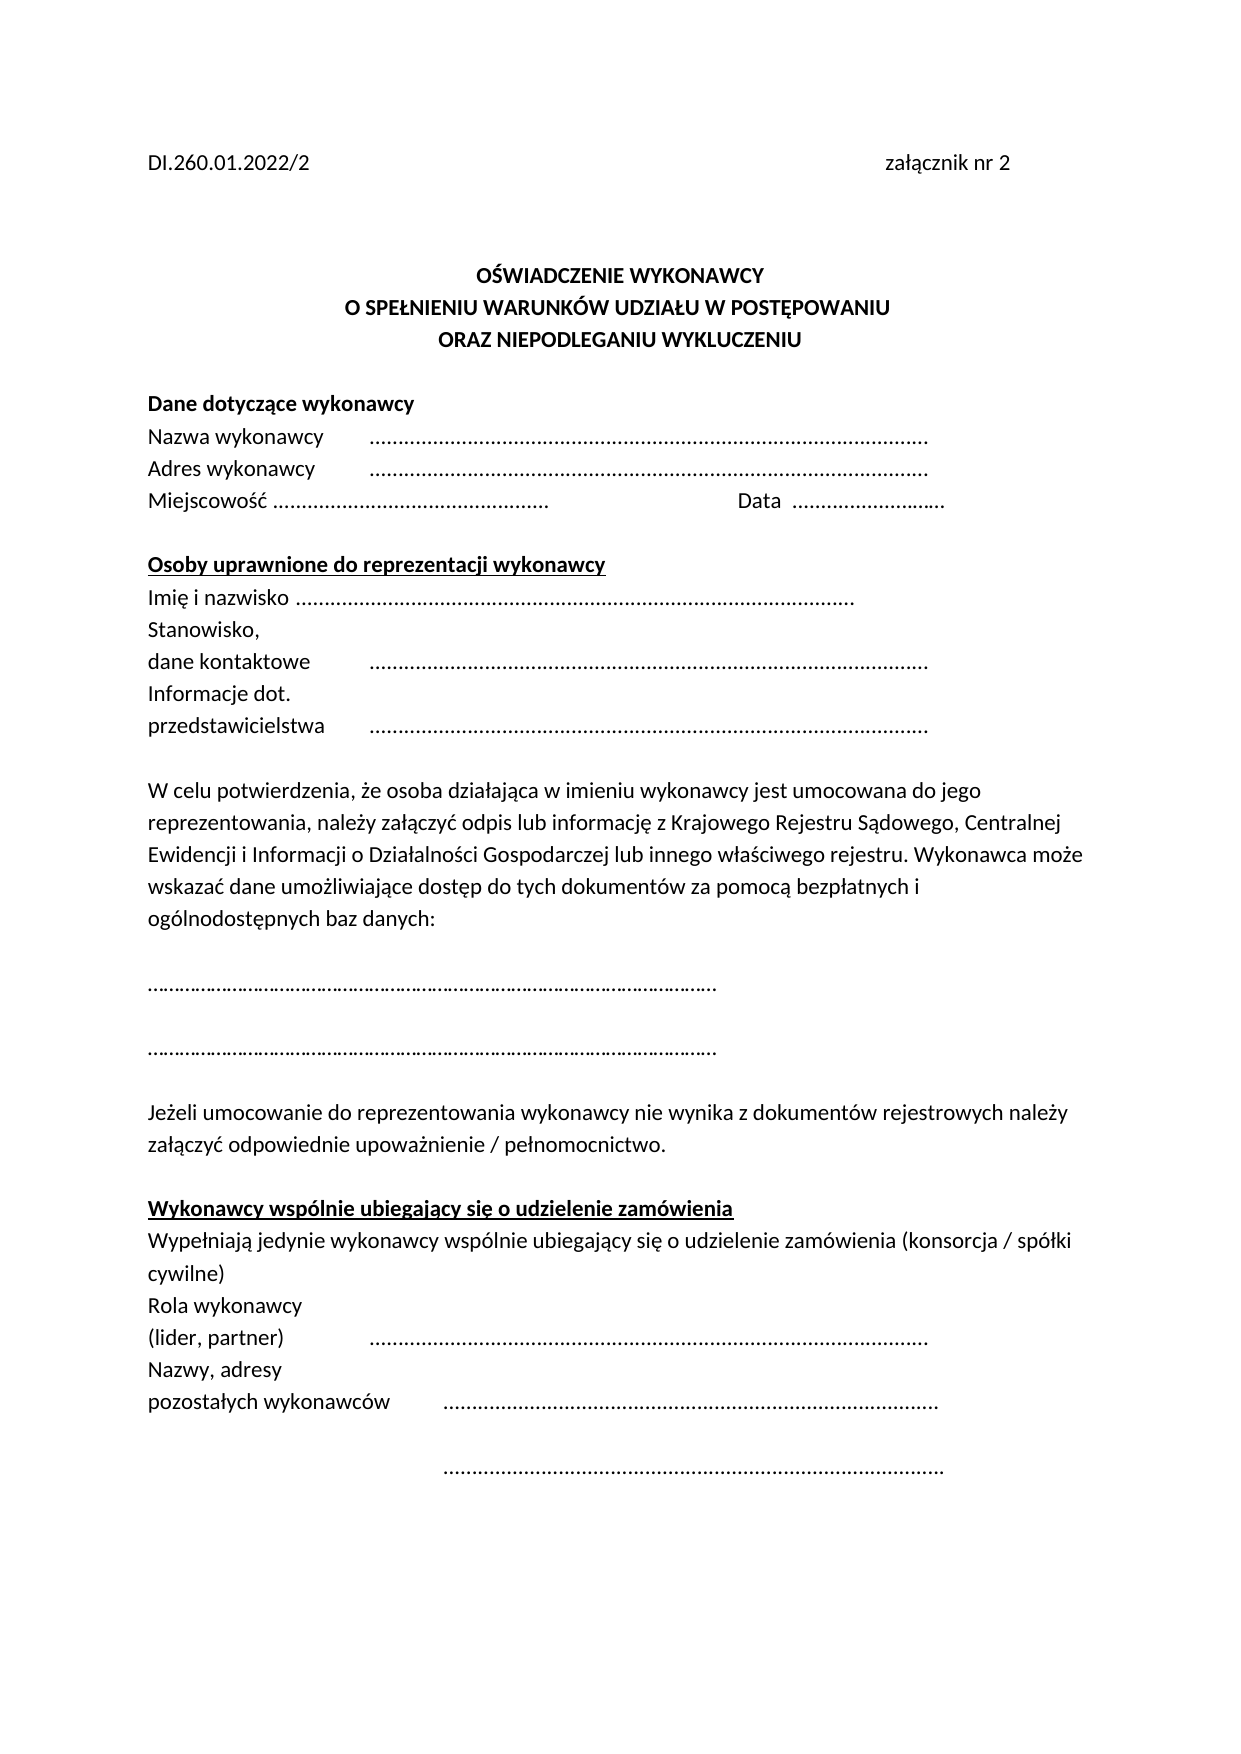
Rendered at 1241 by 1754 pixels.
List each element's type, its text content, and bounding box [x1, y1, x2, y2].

text OŚWIADCZENIE WYKONAWCY O SPEŁNIENIU WARUNKÓW UDZIAŁU W POSTĘPOWANIU ORAZ NIEPODLEGANIU WYKLUCZENIU [148, 261, 1093, 353]
text DI.260.01.2022/2 załącznik nr 2 [148, 148, 1093, 176]
text Dane dotyczące wykonawcy Nazwa wykonawcy ................................................................................................. Adres wykonawcy ................................................................................................. Miejscowość ................................................ Data .....................…… Osoby uprawnione do reprezentacji wykonawcy Imię i nazwisko ................................................................................................. Stanowisko, dane kontaktowe ................................................................................................. Informacje dot. przedstawicielstwa ................................................................................................. W celu potwierdzenia, że osoba działająca w imieniu wykonawcy jest umocowana do jego reprezentowania, należy załączyć odpis lub informację z Krajowego Rejestru Sądowego, Centralnej Ewidencji i Informacji o Działalności Gospodarczej lub innego właściwego rejestru. Wykonawca może wskazać dane umożliwiające dostęp do tych dokumentów za pomocą bezpłatnych i ogólnodostępnych baz danych: ……………………………………………………………………………………………… ……………………………………………………………………………………………… Jeżeli umocowanie do reprezentowania wykonawcy nie wynika z dokumentów rejestrowych należy załączyć odpowiednie upoważnienie / pełnomocnictwo. Wykonawcy wspólnie ubiegający się o udzielenie zamówienia Wypełniają jedynie wykonawcy wspólnie ubiegający się o udzielenie zamówienia (konsorcja / spółki cywilne) Rola wykonawcy (lider, partner) ................................................................................................. Nazwy, adresy pozostałych wykonawców ...................................................................................... ....................................................................................... [148, 389, 1093, 1512]
